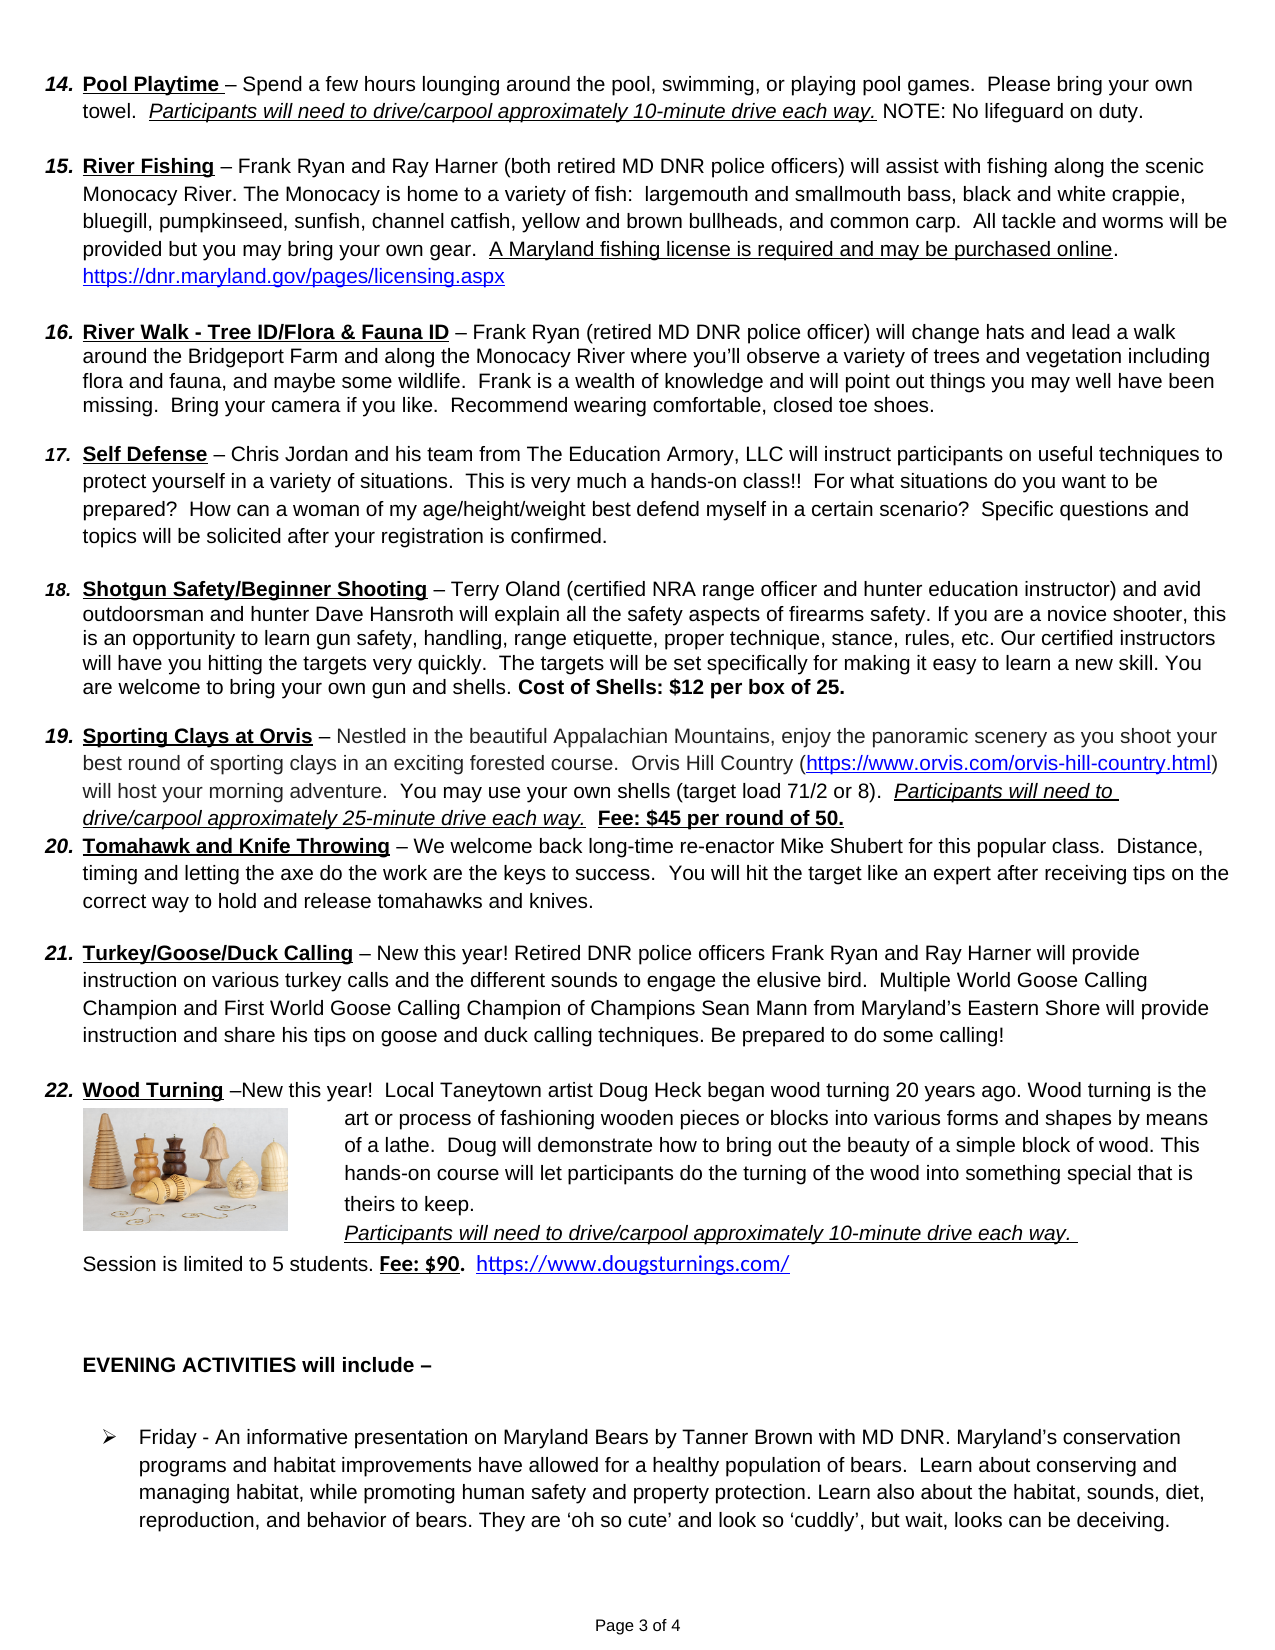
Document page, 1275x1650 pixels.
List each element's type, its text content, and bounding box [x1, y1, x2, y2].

list Self Defense – Chris Jordan and his team from The Education Armory, LLC will instruct participants on useful techniques to protect yourself in a variety of situations. This is very much a hands-on class!! For what situations do you want to be prepared? How can a woman of my age/height/weight best defend myself in a certain scenario? Specific questions and topics will be solicited after your registration is confirmed. [45, 442, 1230, 548]
list Wood Turning –New this year! Local Taneytown artist Doug Heck began wood turning 20 years ago. Wood turning is the [45, 1078, 1230, 1102]
picture [83, 1108, 290, 1231]
list River Walk - Tree ID/Flora & Fauna ID – Frank Ryan (retired MD DNR police officer) will change hats and lead a walk around the Bridgeport Farm and along the Monocacy River where you’ll observe a variety of trees and vegetation including flora and fauna, and maybe some wildlife. Frank is a wealth of knowledge and will point out things you may well have been missing. Bring your camera if you like. Recommend wearing comfortable, closed toe shoes. [45, 319, 1230, 417]
list Session is limited to 5 students. Fee: $90. https://www.dougsturnings.com/ [82, 1249, 1230, 1277]
list Shotgun Safety/Beginner Shooting – Terry Oland (certified NRA range officer and hunter education instructor) and avid outdoorsman and hunter Dave Hansroth will explain all the safety aspects of firearms safety. If you are a novice shooter, this is an opportunity to learn gun safety, handling, range etiquette, proper technique, stance, rules, etc. Our certified instructors will have you hitting the targets very quickly. The targets will be set specifically for making it easy to learn a new skill. You are welcome to bring your own gun and shells. Cost of Shells: $12 per box of 25. [45, 577, 1230, 699]
list Friday - An informative presentation on Maryland Bears by Tanner Brown with MD DNR. Maryland’s conservation programs and habitat improvements have allowed for a healthy population of bears. Learn about conserving and managing habitat, while promoting human safety and property protection. Learn also about the habitat, sounds, diet, reproduction, and behavior of bears. They are ‘oh so cute’ and look so ‘cuddly’, but wait, looks can be deceiving. [101, 1425, 1230, 1532]
list Pool Playtime – Spend a few hours lounging around the pool, swimming, or playing pool games. Please bring your own towel. Participants will need to drive/carpool approximately 10-minute drive each way. NOTE: No lifeguard on duty. [45, 72, 1230, 123]
list River Fishing – Frank Ryan and Ray Harner (both retired MD DNR police officers) will assist with fishing along the scenic Monocacy River. The Monocacy is home to a variety of fish: largemouth and smallmouth bass, black and white crappie, bluegill, pumpkinseed, sunfish, channel catfish, yellow and brown bullheads, and common carp. All tackle and worms will be provided but you may bring your own gear. A Maryland fishing license is required and may be purchased online. https://dnr.maryland.gov/pages/licensing.aspx [45, 154, 1230, 288]
list Tomahawk and Knife Throwing – We welcome back long-time re-enactor Mike Shubert for this popular class. Distance, timing and letting the axe do the work are the keys to success. You will hit the target like an expert after receiving tips on the correct way to hold and release tomahawks and knives. [45, 833, 1230, 912]
list Sporting Clays at Orvis – Nestled in the beautiful Appalachian Mountains, enjoy the panoramic scenery as you shoot your best round of sporting clays in an exciting forested course. Orvis Hill Country (https://www.orvis.com/orvis-hill-country.html) will host your morning adventure. You may use your own shells (target load 71/2 or 8). Participants will need to drive/carpool approximately 25-minute drive each way. Fee: $45 per round of 50. [45, 723, 1230, 830]
text EVENING ACTIVITIES will include – [45, 1353, 1230, 1377]
list Turkey/Goose/Duck Calling – New this year! Retired DNR police officers Frank Ryan and Ray Harner will provide instruction on various turkey calls and the different sounds to engage the elusive bird. Multiple World Goose Calling Champion and First World Goose Calling Champion of Champions Sean Mann from Maryland’s Eastern Shore will provide instruction and share his tips on goose and duck calling techniques. Be prepared to do some calling! [45, 941, 1230, 1047]
list art or process of fashioning wooden pieces or blocks into various forms and shapes by means of a lathe. Doug will demonstrate how to bring out the beauty of a simple block of wood. This hands-on course will let participants do the turning of the wood into something special that is theirs to keep. [82, 1106, 1230, 1217]
list Participants will need to drive/carpool approximately 10-minute drive each way. [82, 1221, 1230, 1245]
